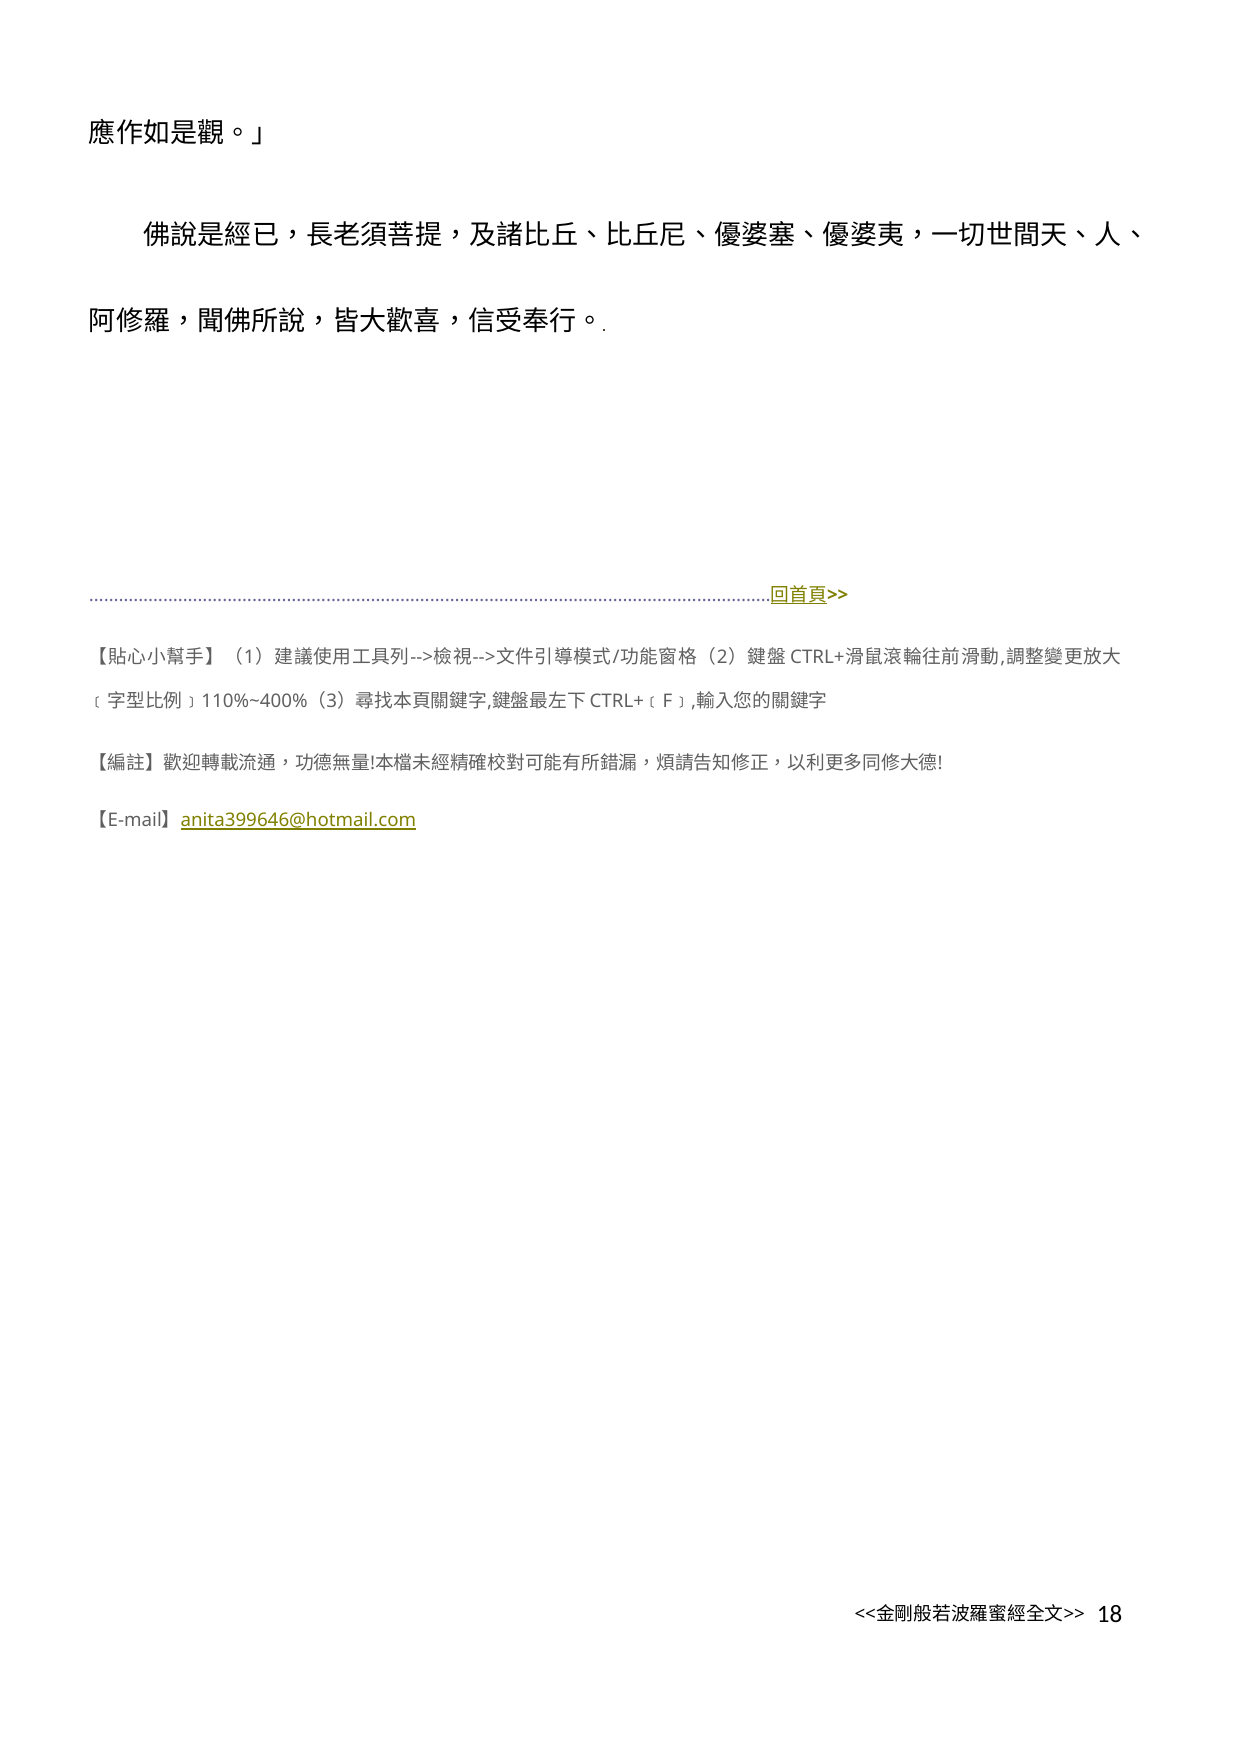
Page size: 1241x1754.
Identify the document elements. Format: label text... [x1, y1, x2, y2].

text 【編註】歡迎轉載流通，功德無量!本檔未經精確校對可能有所錯漏，煩請告知修正，以利更多同修大德! [89, 742, 1122, 780]
text …………………………………………………………………………………………………………………………回首頁>> [89, 574, 1122, 612]
text 【E-mail】anita399646@hotmail.com [89, 805, 1122, 832]
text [89, 93, 1122, 168]
text 【貼心小幫手】（1）建議使用工具列-->檢視-->文件引導模式/功能窗格（2）鍵盤CTRL+滑鼠滾輪往前滑動,調整變更放大﹝字型比例﹞110%~400%（3）尋找本頁關鍵字,鍵盤最左下CTRL+﹝F﹞,輸入您的關鍵字 [89, 637, 1122, 718]
text 佛說是經已，長老須菩提，及諸比丘、比丘尼、優婆塞、優婆夷，一切世間天、人、阿修羅，聞佛所說，皆大歡喜，信受奉行。 [89, 195, 1122, 356]
